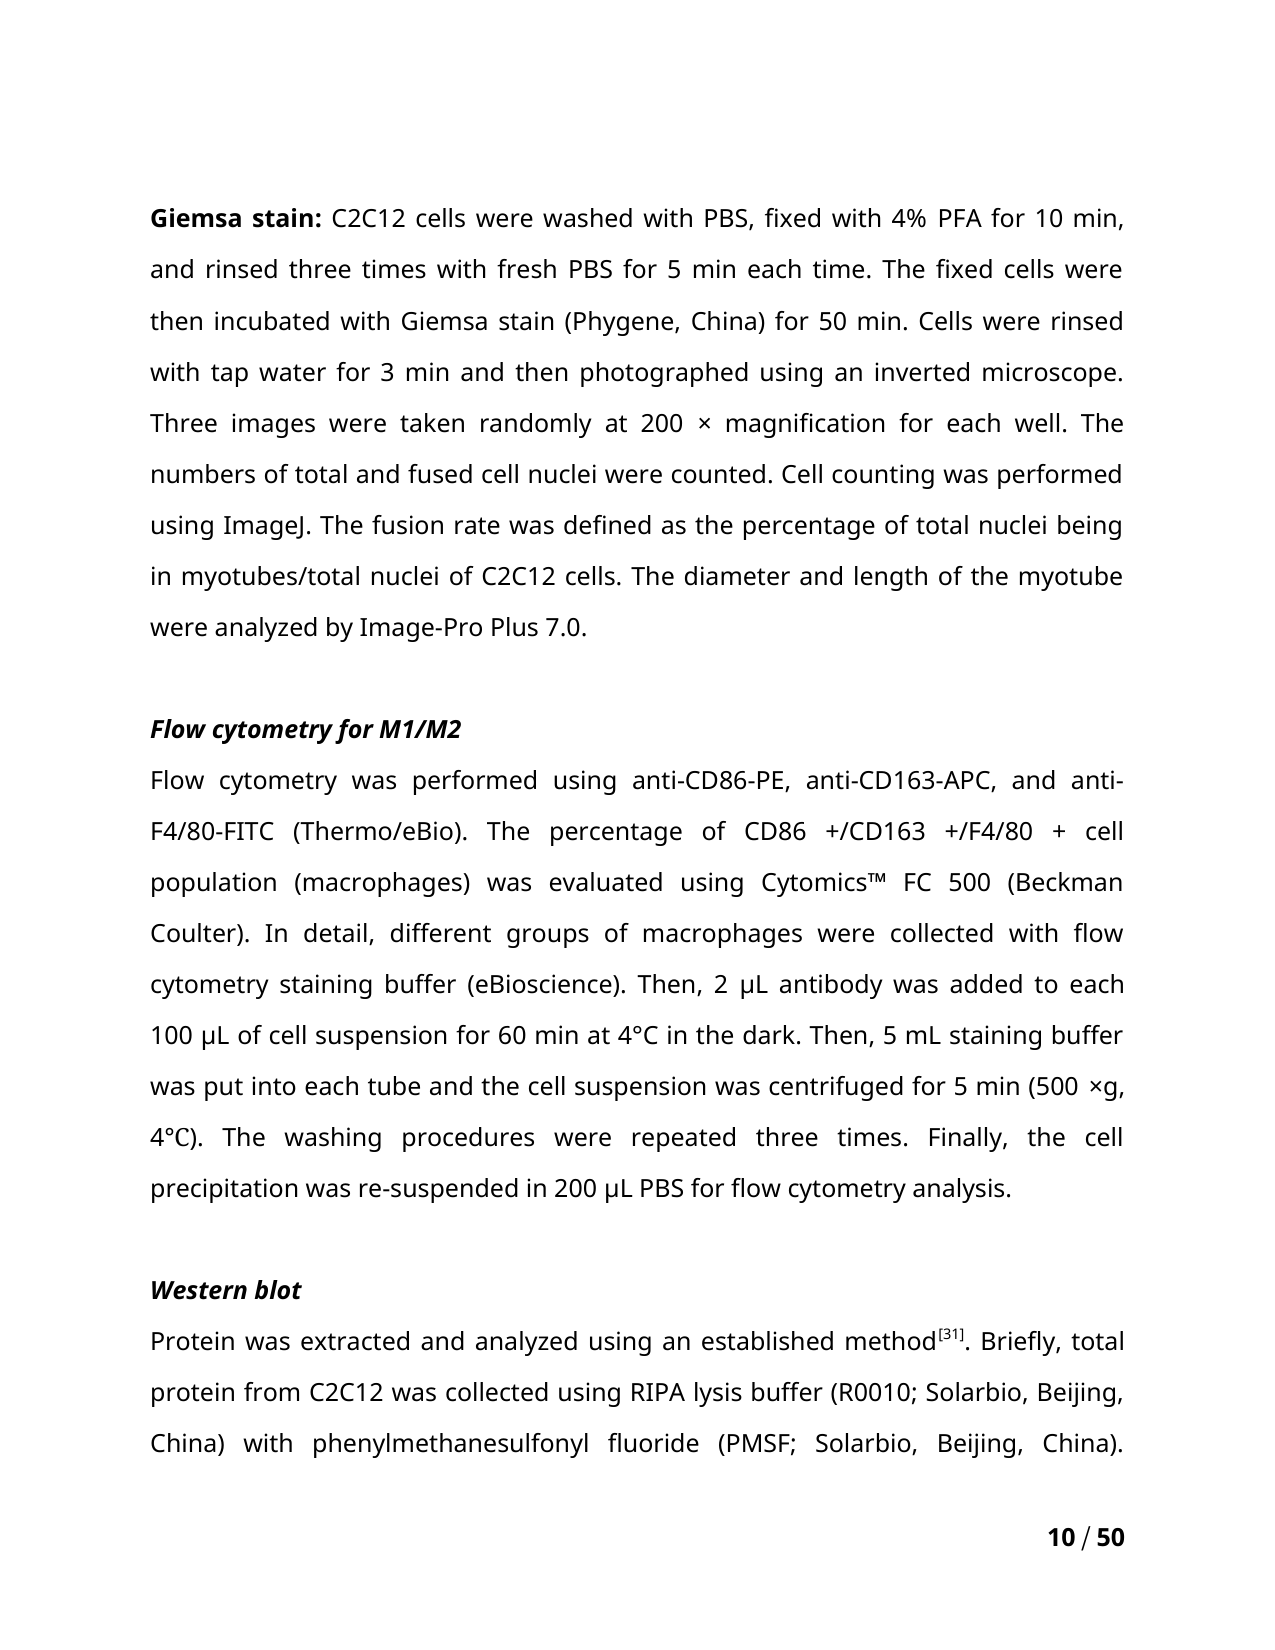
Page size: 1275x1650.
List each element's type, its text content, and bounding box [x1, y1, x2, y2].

text Flow cytometry was performed using anti-CD86-PE, anti-CD163-APC, and anti-F4/80-FITC (Thermo/eBio). The percentage of CD86 +/CD163 +/F4/80 + cell population (macrophages) was evaluated using Cytomics™ FC 500 (Beckman Coulter). In detail, different groups of macrophages were collected with flow cytometry staining buffer (eBioscience). Then, 2 μL antibody was added to each 100 μL of cell suspension for 60 min at 4°C in the dark. Then, 5 mL staining buffer was put into each tube and the cell suspension was centrifuged for 5 min (500 ×g, 4℃). The washing procedures were repeated three times. Finally, the cell precipitation was re-suspended in 200 μL PBS for flow cytometry analysis. [150, 762, 1125, 1205]
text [150, 1324, 1125, 1460]
text Giemsa stain: C2C12 cells were washed with PBS, fixed with 4% PFA for 10 min, and rinsed three times with fresh PBS for 5 min each time. The fixed cells were then incubated with Giemsa stain (Phygene, China) for 50 min. Cells were rinsed with tap water for 3 min and then photographed using an inverted microscope. Three images were taken randomly at 200 × magnification for each well. The numbers of total and fused cell nuclei were counted. Cell counting was performed using ImageJ. The fusion rate was defined as the percentage of total nuclei being in myotubes/total nuclei of C2C12 cells. The diameter and length of the myotube were analyzed by Image-Pro Plus 7.0. [150, 201, 1125, 643]
text Flow cytometry for M1/M2 [150, 711, 1125, 746]
text Western blot [150, 1273, 1125, 1307]
